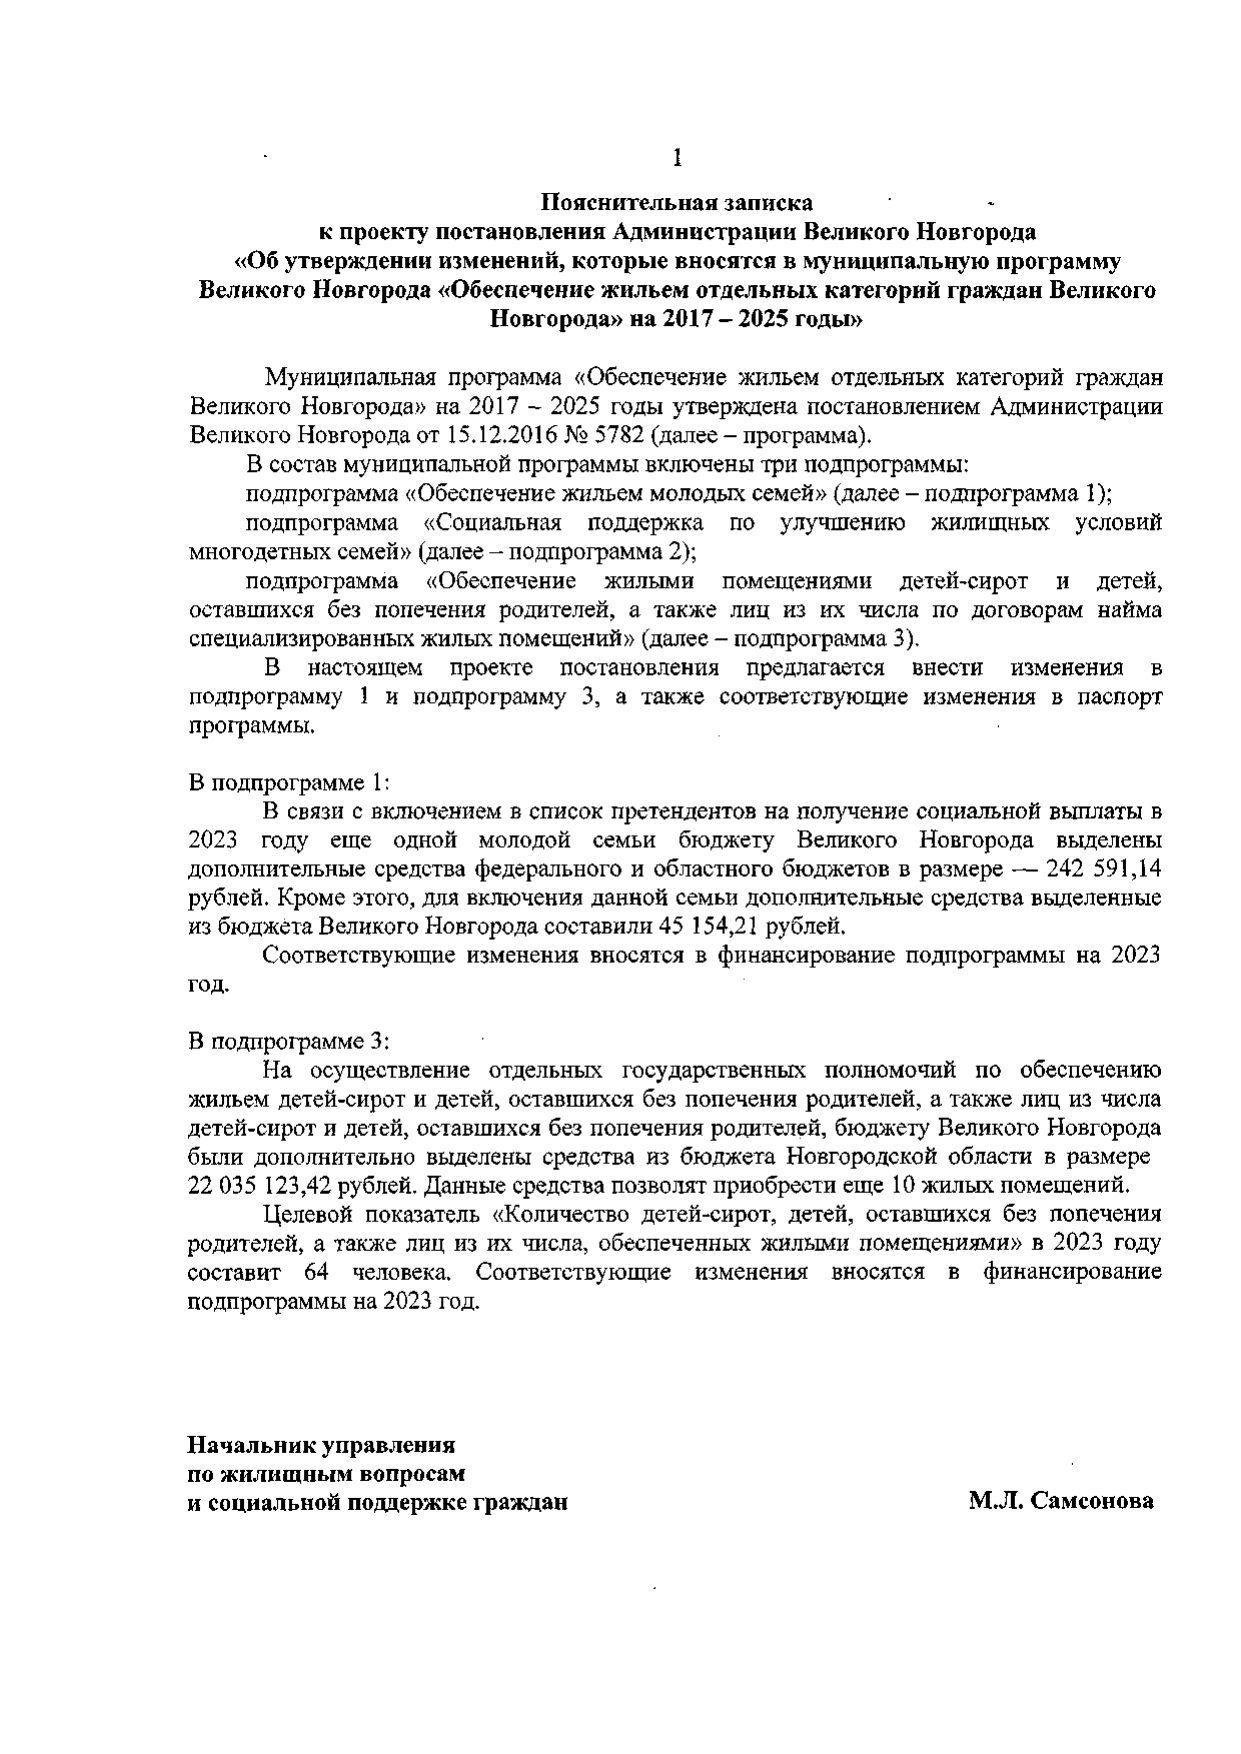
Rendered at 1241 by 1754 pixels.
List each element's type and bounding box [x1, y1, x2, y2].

picture [155, 118, 1191, 1616]
